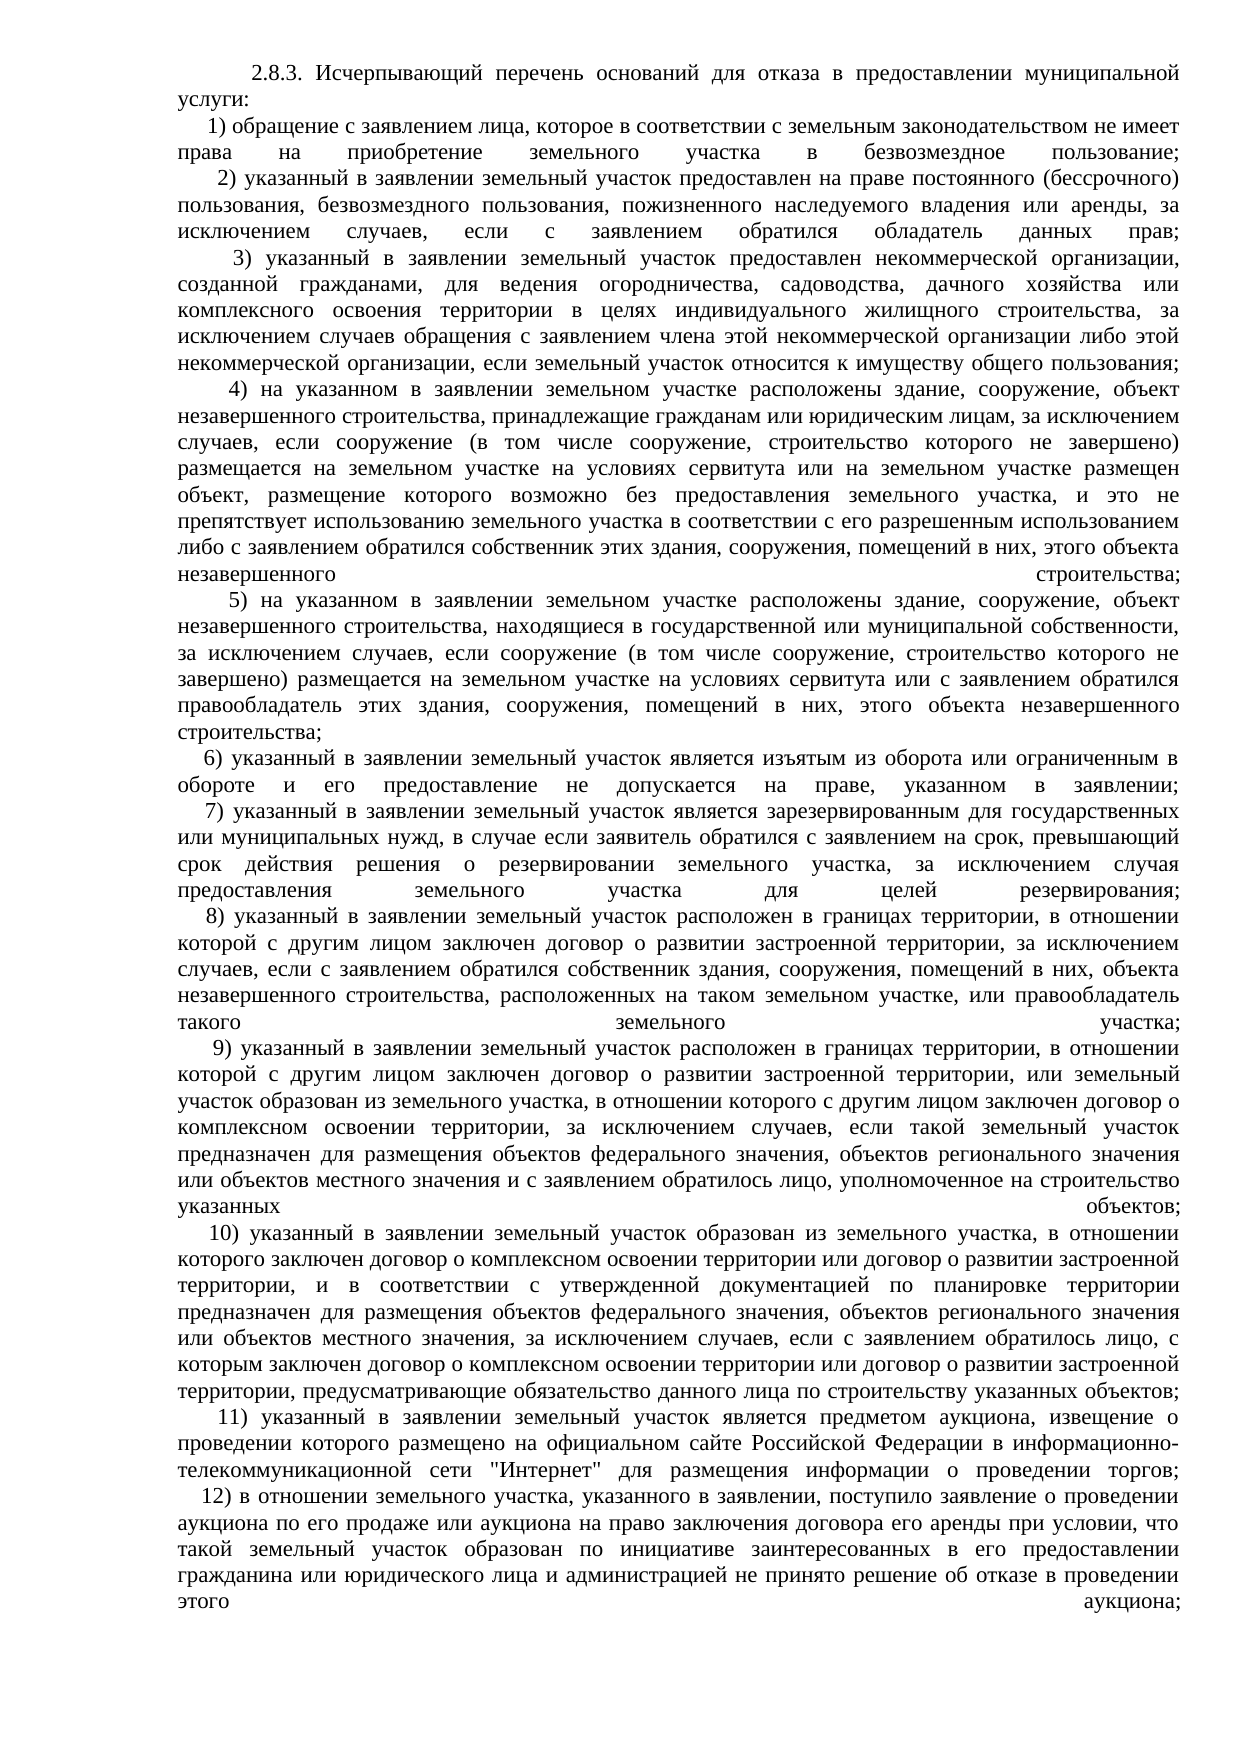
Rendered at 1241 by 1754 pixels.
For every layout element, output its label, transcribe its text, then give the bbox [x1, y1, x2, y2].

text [177, 112, 1181, 1614]
text 2.8.3. Исчерпывающий перечень оснований для отказа в предоставлении муниципальной услуги: [177, 59, 1181, 112]
